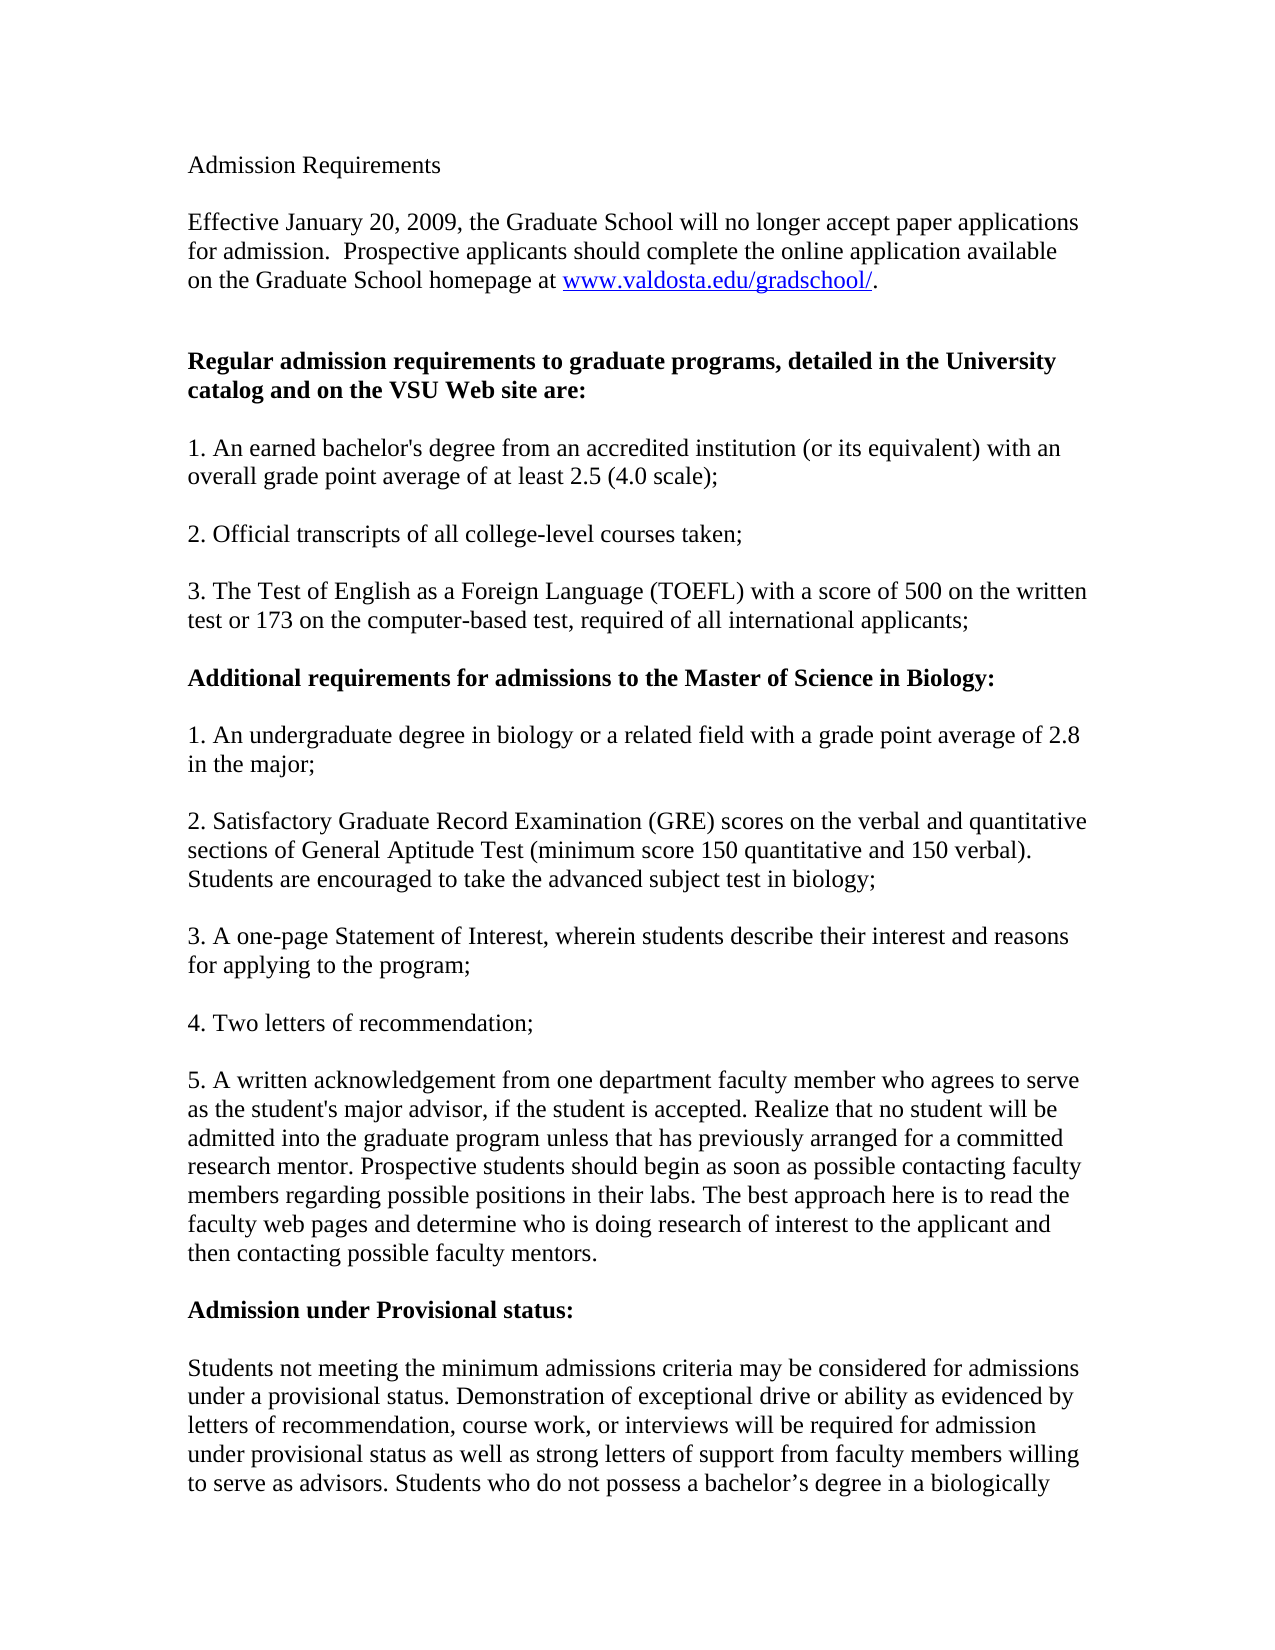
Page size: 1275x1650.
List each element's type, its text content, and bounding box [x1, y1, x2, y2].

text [187, 1008, 1087, 1496]
text 2. Satisfactory Graduate Record Examination (GRE) scores on the verbal and quantitative sections of General Aptitude Test (minimum score 150 quantitative and 150 verbal). Students are encouraged to take the advanced subject test in biology; 3. A one-page Statement of Interest, wherein students describe their interest and reasons for applying to the program; [187, 778, 1087, 1008]
text Regular admission requirements to graduate programs, detailed in the University catalog and on the VSU Web site are: 1. An earned bachelor's degree from an accredited institution (or its equivalent) with an overall grade point average of at least 2.5 (4.0 scale); 2. Official transcripts of all college-level courses taken; 3. The Test of English as a Foreign Language (TOEFL) with a score of 500 on the written test or 173 on the computer-based test, required of all international applicants; Additional requirements for admissions to the Master of Science in Biology: 1. An undergraduate degree in biology or a related field with a grade point average of 2.8 in the major; [187, 318, 1087, 778]
text Admission Requirements Effective January 20, 2009, the Graduate School will no longer accept paper applications for admission. Prospective applicants should complete the online application available on the Graduate School homepage at www.valdosta.edu/gradschool/. [187, 150, 1087, 294]
